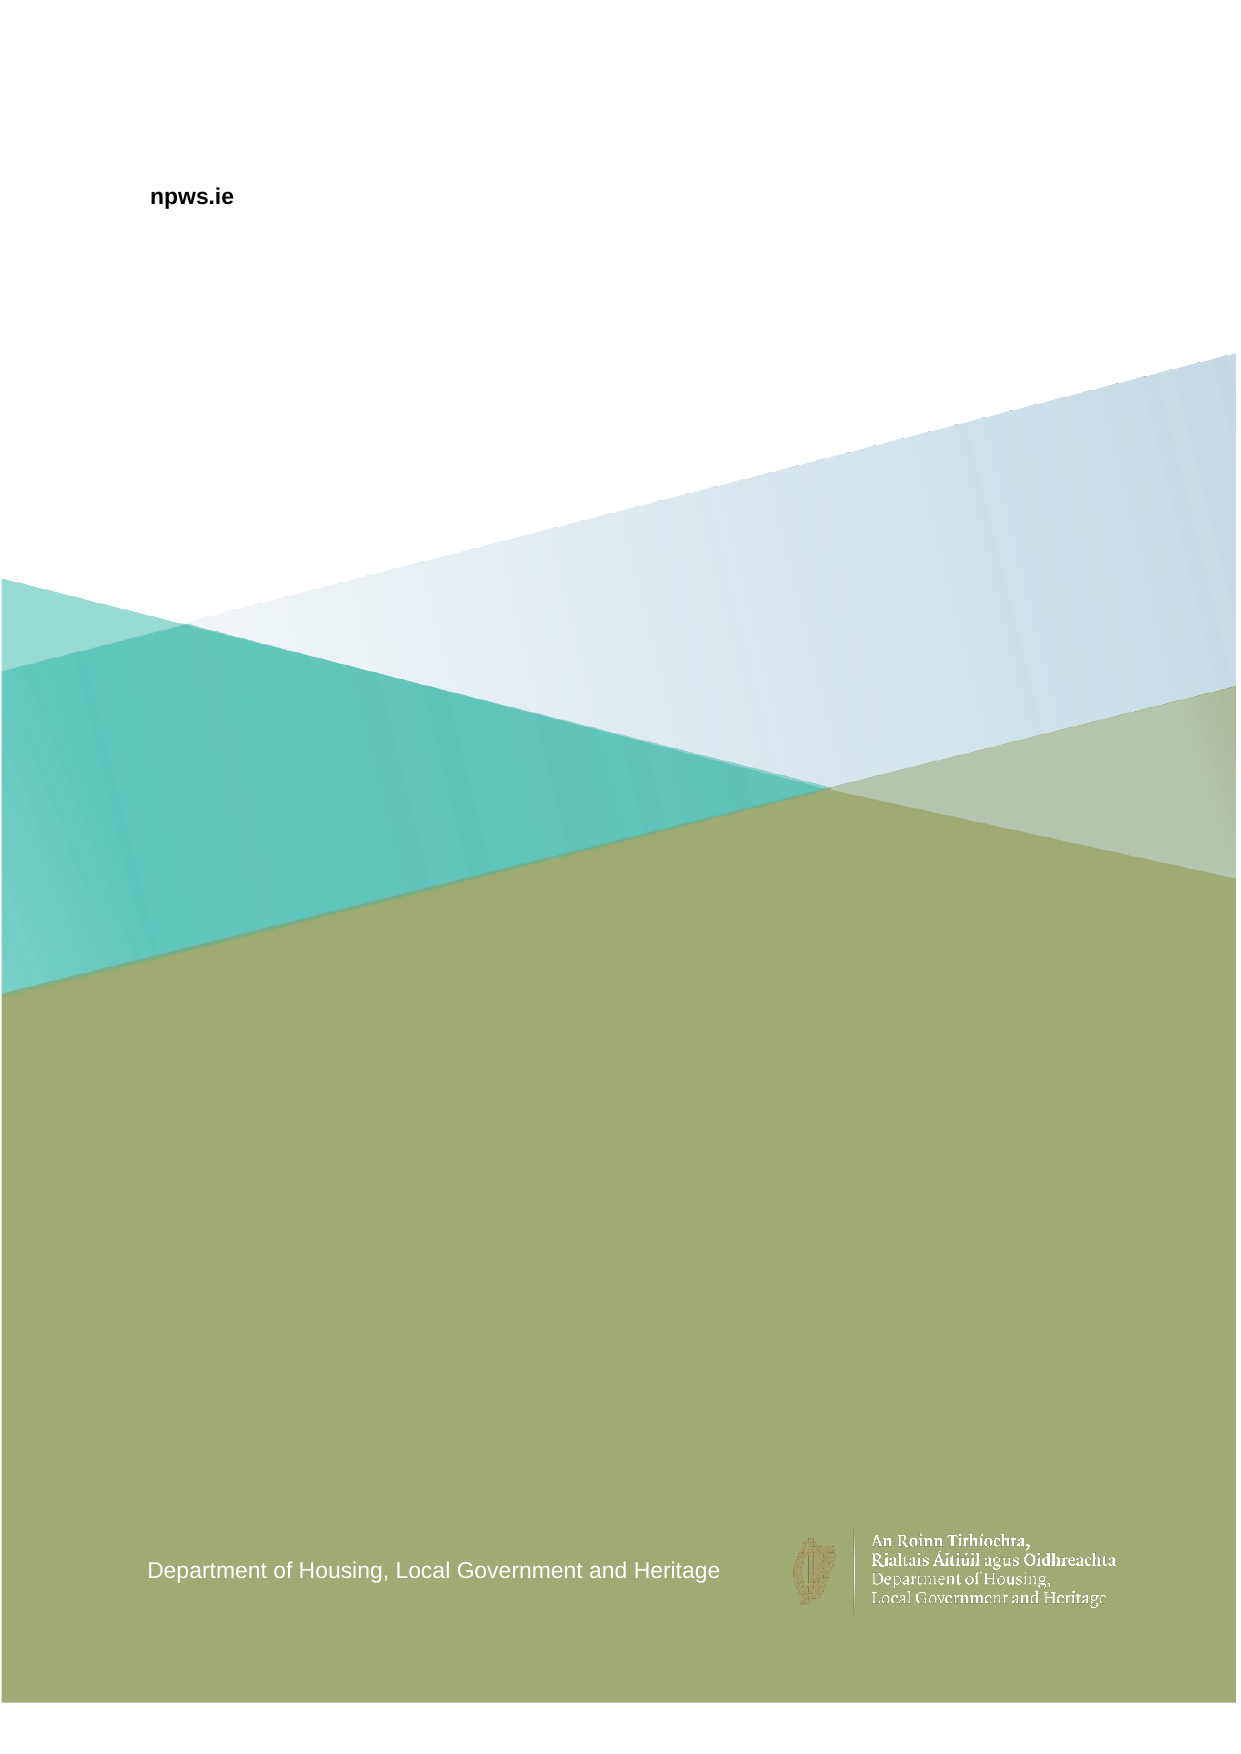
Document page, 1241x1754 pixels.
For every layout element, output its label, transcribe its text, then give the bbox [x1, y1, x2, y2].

text npws.ie [150, 150, 1090, 209]
picture [0, 311, 1241, 1703]
